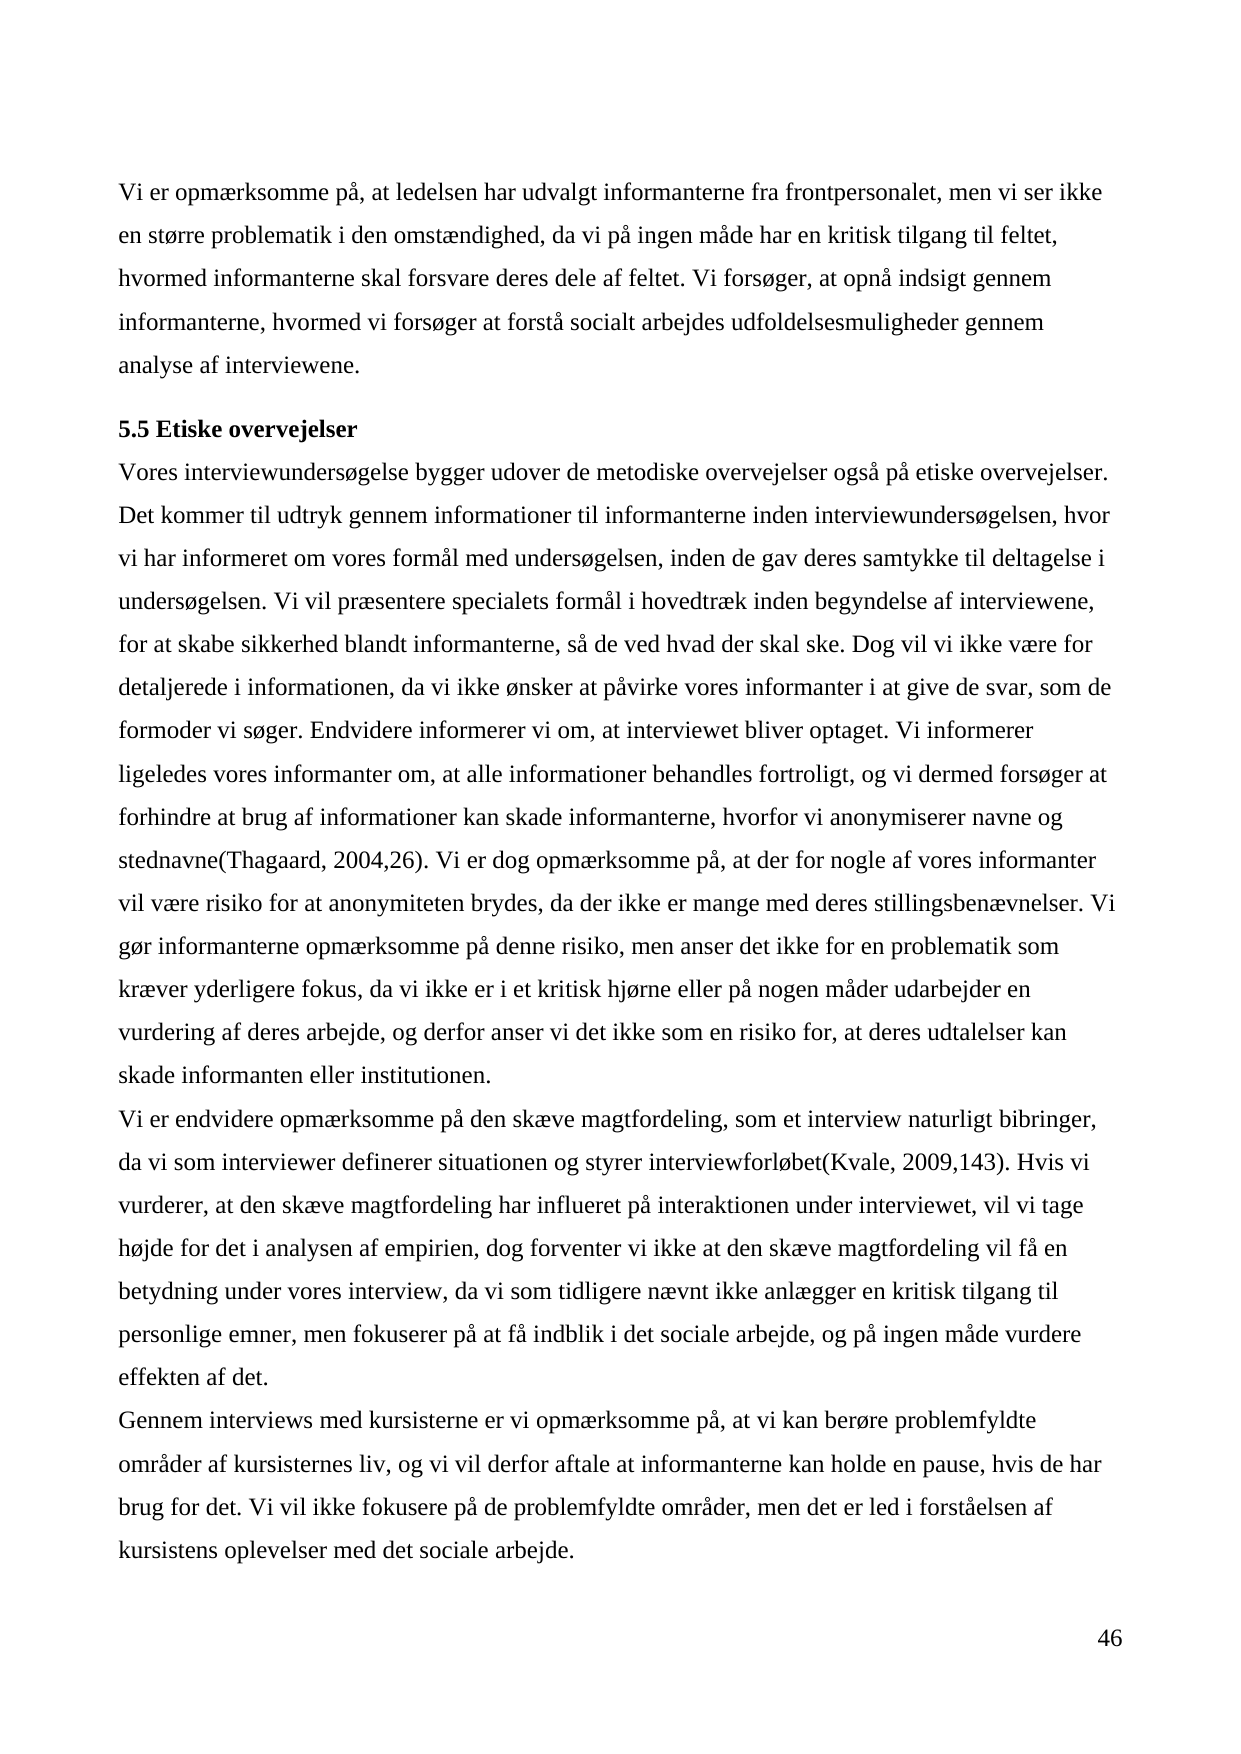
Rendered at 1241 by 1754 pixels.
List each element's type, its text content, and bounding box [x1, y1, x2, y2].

text Gennem interviews med kursisterne er vi opmærksomme på, at vi kan berøre problemfyldte områder af kursisternes liv, og vi vil derfor aftale at informanterne kan holde en pause, hvis de har brug for det. Vi vil ikke fokusere på de problemfyldte områder, men det er led i forståelsen af kursistens oplevelser med det sociale arbejde. [118, 1406, 1122, 1564]
text Vi er opmærksomme på, at ledelsen har udvalgt informanterne fra frontpersonalet, men vi ser ikke en større problematik i den omstændighed, da vi på ingen måde har en kritisk tilgang til feltet, hvormed informanterne skal forsvare deres dele af feltet. Vi forsøger, at opnå indsigt gennem informanterne, hvormed vi forsøger at forstå socialt arbejdes udfoldelsesmuligheder gennem analyse af interviewene. [118, 177, 1122, 378]
text Vi er endvidere opmærksomme på den skæve magtfordeling, som et interview naturligt bibringer, da vi som interviewer definerer situationen og styrer interviewforløbet(Kvale, 2009,143). Hvis vi vurderer, at den skæve magtfordeling har influeret på interaktionen under interviewet, vil vi tage højde for det i analysen af empirien, dog forventer vi ikke at den skæve magtfordeling vil få en betydning under vores interview, da vi som tidligere nævnt ikke anlægger en kritisk tilgang til personlige emner, men fokuserer på at få indblik i det sociale arbejde, og på ingen måde vurdere effekten af det. [118, 1104, 1122, 1391]
subtitle 5.5 Etiske overvejelser [118, 414, 1122, 442]
text Vores interviewundersøgelse bygger udover de metodiske overvejelser også på etiske overvejelser. Det kommer til udtryk gennem informationer til informanterne inden interviewundersøgelsen, hvor vi har informeret om vores formål med undersøgelsen, inden de gav deres samtykke til deltagelse i undersøgelsen. Vi vil præsentere specialets formål i hovedtræk inden begyndelse af interviewene, for at skabe sikkerhed blandt informanterne, så de ved hvad der skal ske. Dog vil vi ikke være for detaljerede i informationen, da vi ikke ønsker at påvirke vores informanter i at give de svar, som de formoder vi søger. Endvidere informerer vi om, at interviewet bliver optaget. Vi informerer ligeledes vores informanter om, at alle informationer behandles fortroligt, og vi dermed forsøger at forhindre at brug af informationer kan skade informanterne, hvorfor vi anonymiserer navne og stednavne(Thagaard, 2004,26). Vi er dog opmærksomme på, at der for nogle af vores informanter vil være risiko for at anonymiteten brydes, da der ikke er mange med deres stillingsbenævnelser. Vi gør informanterne opmærksomme på denne risiko, men anser det ikke for en problematik som kræver yderligere fokus, da vi ikke er i et kritisk hjørne eller på nogen måder udarbejder en vurdering af deres arbejde, og derfor anser vi det ikke som en risiko for, at deres udtalelser kan skade informanten eller institutionen. [118, 457, 1122, 1089]
